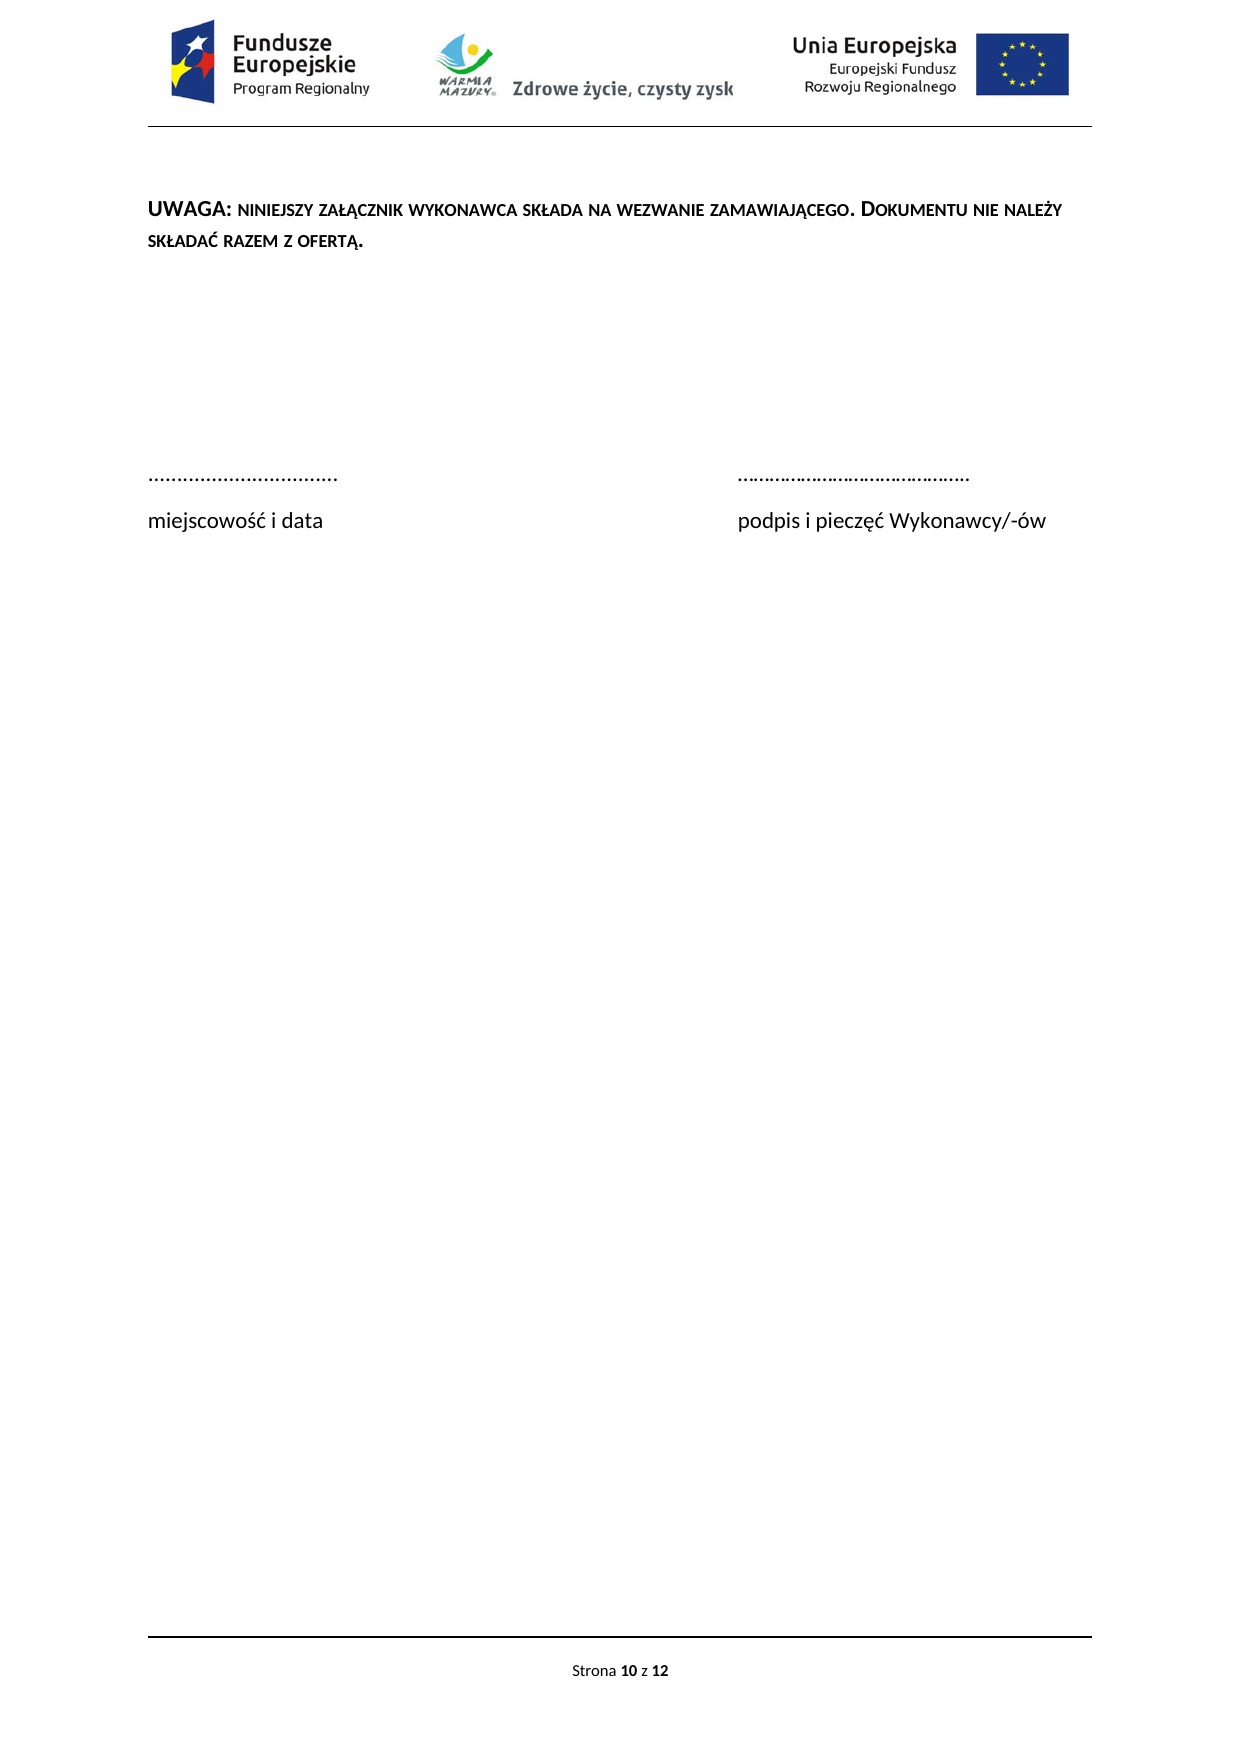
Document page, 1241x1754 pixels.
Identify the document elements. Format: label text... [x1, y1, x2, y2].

picture [151, 0, 1089, 124]
text miejscowość i data podpis i pieczęć Wykonawcy/-ów [148, 506, 1092, 534]
text ................................. …………………………………….. [148, 459, 1092, 487]
text UWAGA: niniejszy załącznik wykonawca składa na wezwanie zamawiającego. Dokumentu nie należy składać razem z ofertą. [148, 194, 1092, 253]
